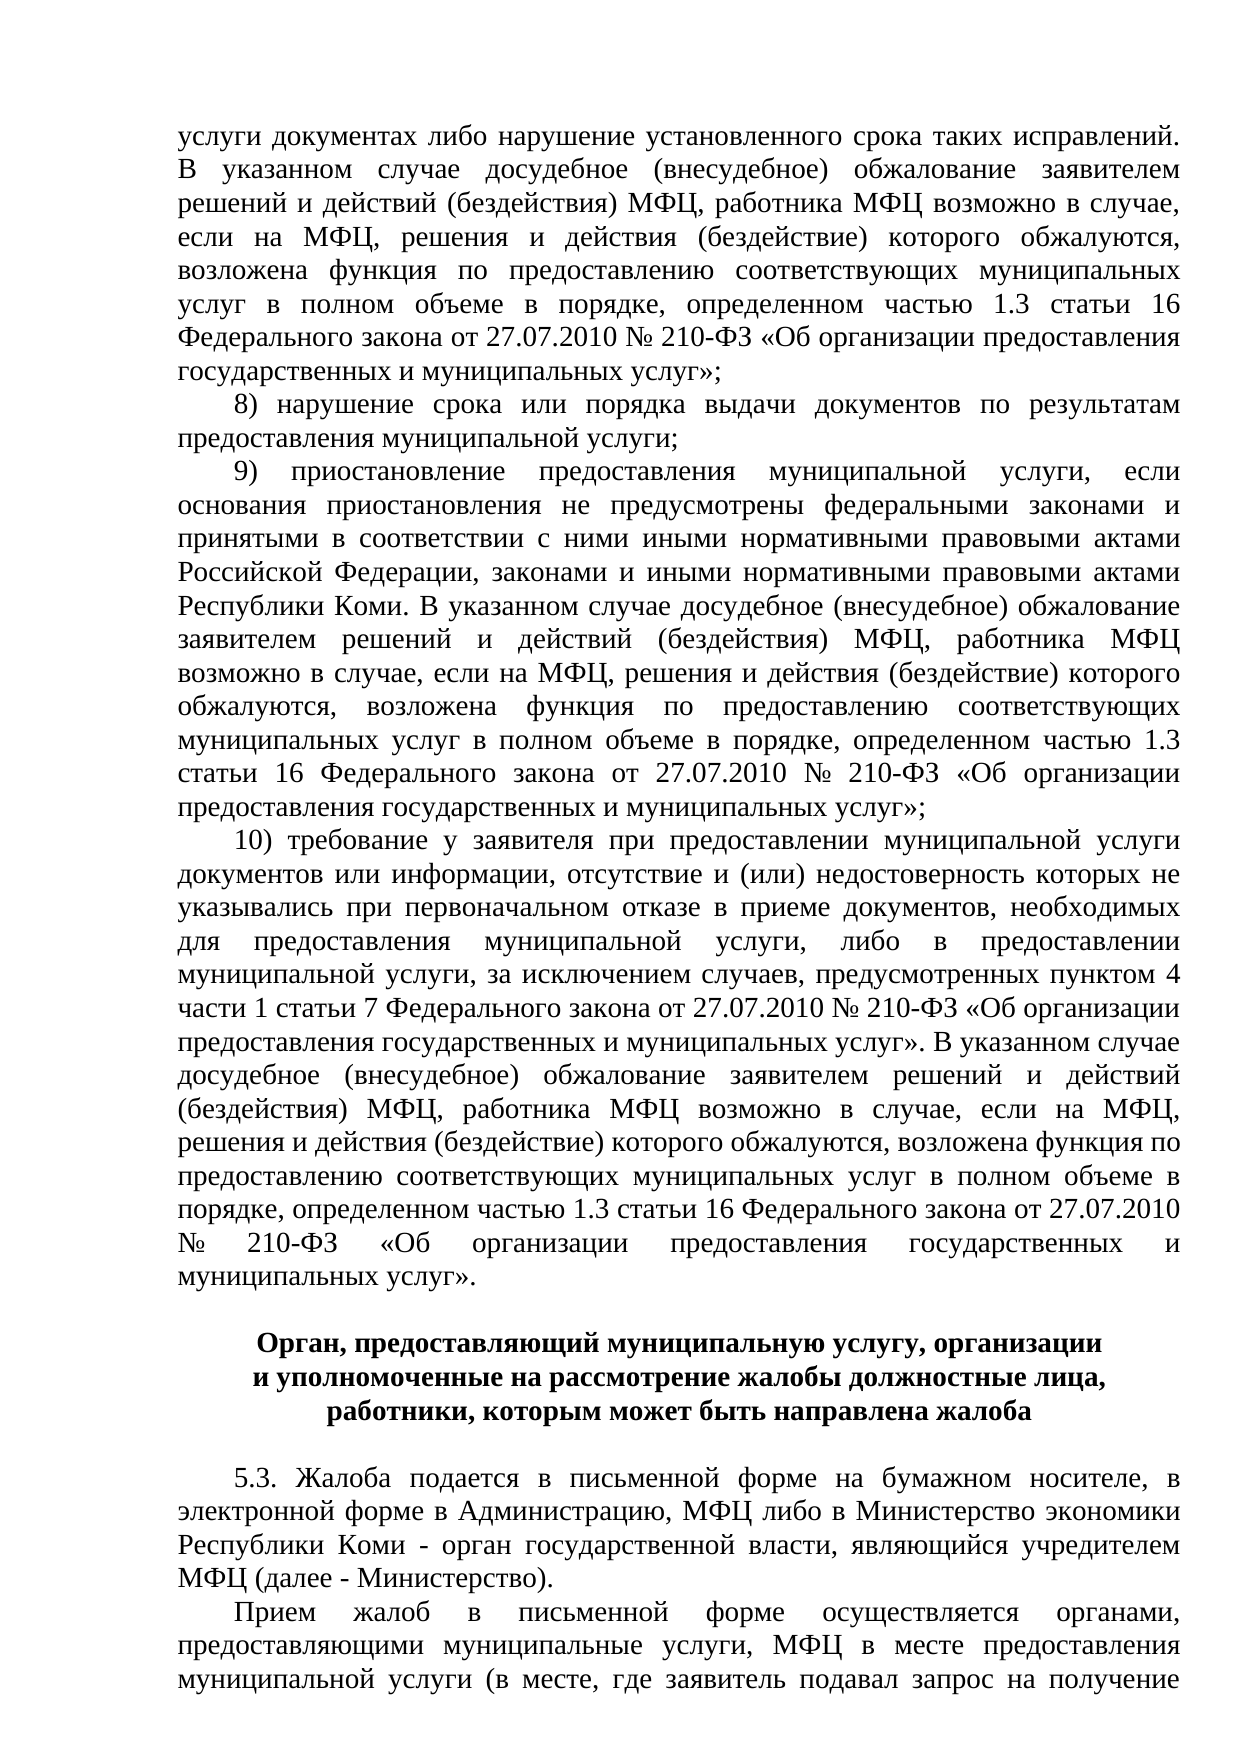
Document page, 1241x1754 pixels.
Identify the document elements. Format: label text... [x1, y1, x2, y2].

text и уполномоченные на рассмотрение жалобы должностные лица, [177, 1359, 1181, 1393]
text Орган, предоставляющий муниципальную услугу, организации [177, 1326, 1181, 1359]
text работники, которым может быть направлена жалоба [177, 1393, 1181, 1426]
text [177, 1594, 1181, 1694]
text 8) нарушение срока или порядка выдачи документов по результатам предоставления муниципальной услуги; [177, 386, 1181, 453]
text 9) приостановление предоставления муниципальной услуги, если основания приостановления не предусмотрены федеральными законами и принятыми в соответствии с ними иными нормативными правовыми актами Российской Федерации, законами и иными нормативными правовыми актами Республики Коми. В указанном случае досудебное (внесудебное) обжалование заявителем решений и действий (бездействия) МФЦ, работника МФЦ возможно в случае, если на МФЦ, решения и действия (бездействие) которого обжалуются, возложена функция по предоставлению соответствующих муниципальных услуг в полном объеме в порядке, определенном частью 1.3 статьи 16 Федерального закона от 27.07.2010 № 210-ФЗ «Об организации предоставления государственных и муниципальных услуг»; [177, 453, 1181, 822]
text 10) требование у заявителя при предоставлении муниципальной услуги документов или информации, отсутствие и (или) недостоверность которых не указывались при первоначальном отказе в приеме документов, необходимых для предоставления муниципальной услуги, либо в предоставлении муниципальной услуги, за исключением случаев, предусмотренных пунктом 4 части 1 статьи 7 Федерального закона от 27.07.2010 № 210-ФЗ «Об организации предоставления государственных и муниципальных услуг». В указанном случае досудебное (внесудебное) обжалование заявителем решений и действий (бездействия) МФЦ, работника МФЦ возможно в случае, если на МФЦ, решения и действия (бездействие) которого обжалуются, возложена функция по предоставлению соответствующих муниципальных услуг в полном объеме в порядке, определенном частью 1.3 статьи 16 Федерального закона от 27.07.2010 № 210-ФЗ «Об организации предоставления государственных и муниципальных услуг». [177, 822, 1181, 1292]
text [177, 118, 1181, 386]
text 5.3. Жалоба подается в письменной форме на бумажном носителе, в электронной форме в Администрацию, МФЦ либо в Министерство экономики Республики Коми - орган государственной власти, являющийся учредителем МФЦ (далее - Министерство). [177, 1460, 1181, 1594]
